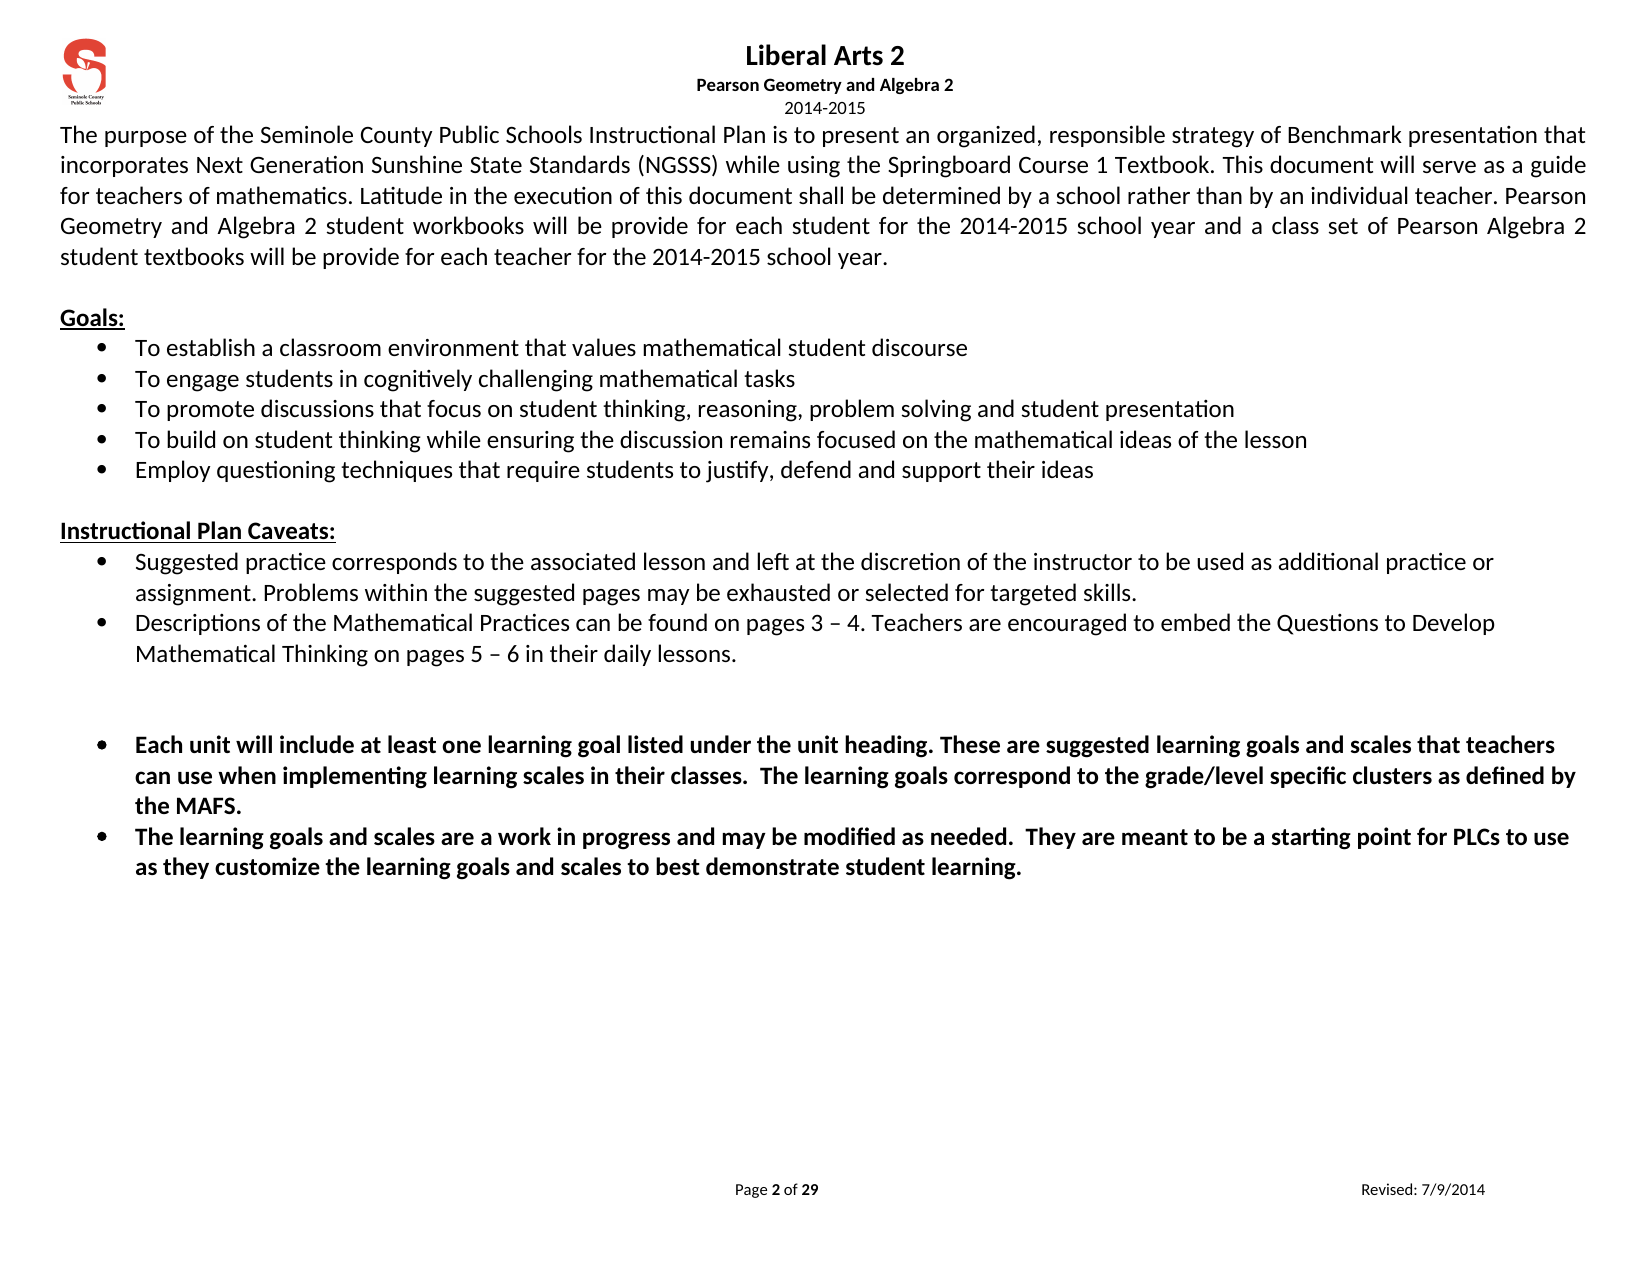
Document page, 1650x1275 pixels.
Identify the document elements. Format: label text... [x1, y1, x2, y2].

list To establish a classroom environment that values mathematical student discourse [97, 333, 1590, 363]
list Each unit will include at least one learning goal listed under the unit heading. These are suggested learning goals and scales that teachers can use when implementing learning scales in their classes. The learning goals correspond to the grade/level specific clusters as defined by the MAFS. [97, 729, 1590, 821]
list Descriptions of the Mathematical Practices can be found on pages 3 – 4. Teachers are encouraged to embed the Questions to Develop Mathematical Thinking on pages 5 – 6 in their daily lessons. [97, 607, 1590, 668]
text Goals: [60, 302, 1590, 333]
list Employ questioning techniques that require students to justify, defend and support their ideas [97, 455, 1590, 485]
text The purpose of the Seminole County Public Schools Instructional Plan is to present an organized, responsible strategy of Benchmark presentation that incorporates Next Generation Sunshine State Standards (NGSSS) while using the Springboard Course 1 Textbook. This document will serve as a guide for teachers of mathematics. Latitude in the execution of this document shall be determined by a school rather than by an individual teacher. Pearson Geometry and Algebra 2 student workbooks will be provide for each student for the 2014-2015 school year and a class set of Pearson Algebra 2 student textbooks will be provide for each teacher for the 2014-2015 school year. [60, 119, 1590, 272]
text Instructional Plan Caveats: [60, 516, 1590, 546]
list To build on student thinking while ensuring the discussion remains focused on the mathematical ideas of the lesson [97, 424, 1590, 455]
list To engage students in cognitively challenging mathematical tasks [97, 363, 1590, 394]
list The learning goals and scales are a work in progress and may be modified as needed. They are meant to be a starting point for PLCs to use as they customize the learning goals and scales to best demonstrate student learning. [97, 821, 1590, 882]
picture [61, 38, 106, 105]
list To promote discussions that focus on student thinking, reasoning, problem solving and student presentation [97, 394, 1590, 424]
list Suggested practice corresponds to the associated lesson and left at the discretion of the instructor to be used as additional practice or assignment. Problems within the suggested pages may be exhausted or selected for targeted skills. [97, 546, 1590, 607]
